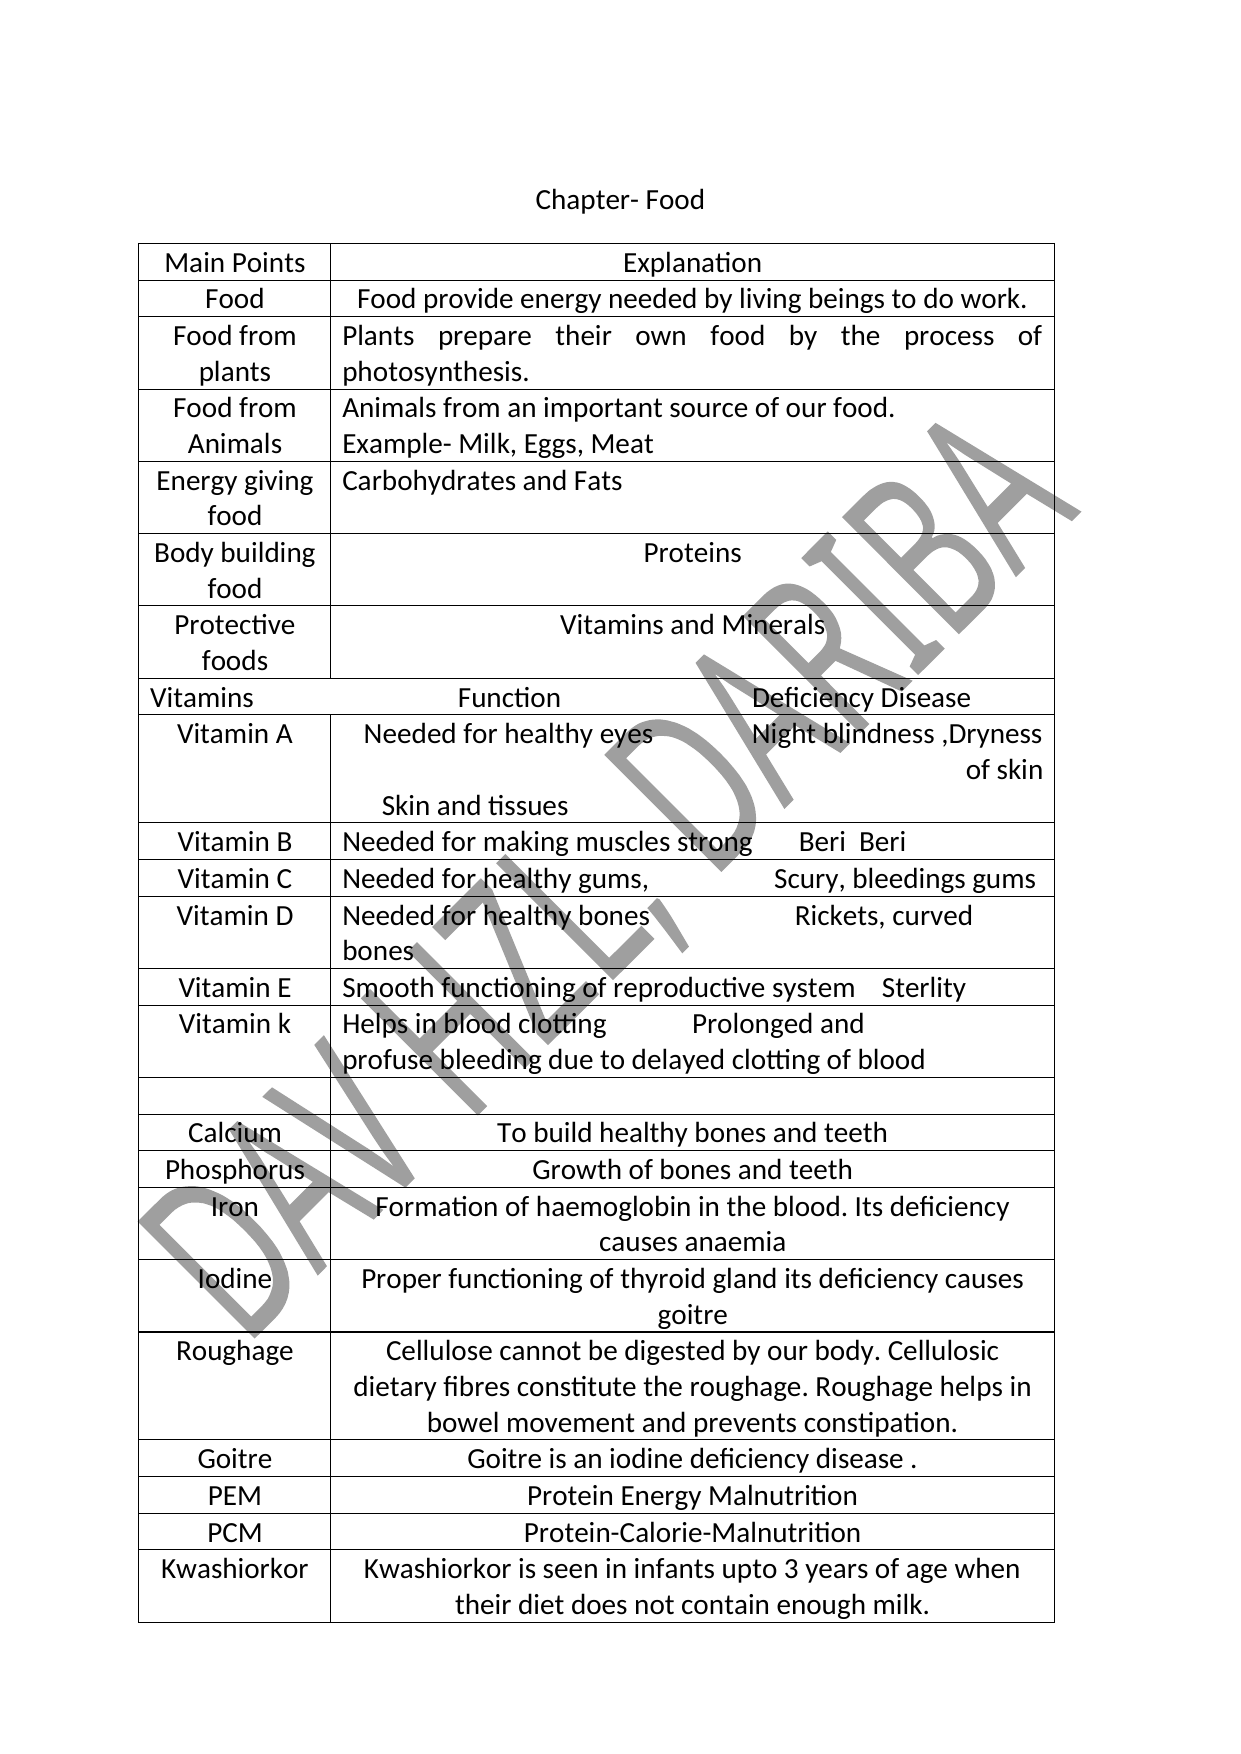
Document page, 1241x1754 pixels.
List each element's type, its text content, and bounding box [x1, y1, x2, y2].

table_cell [139, 1078, 330, 1113]
table_cell Helps in blood clotting Prolonged and profuse bleeding due to delayed clotting of blood [331, 1006, 1054, 1077]
table_cell Calcium [139, 1115, 330, 1150]
table_cell PCM [139, 1514, 330, 1549]
table_cell Food from Animals [139, 390, 330, 461]
table_cell Smooth functioning of reproductive system Sterlity [331, 969, 1054, 1004]
table_cell Protein-Calorie-Malnutrition [331, 1514, 1054, 1549]
table_cell Vitamins Function Deficiency Disease [139, 679, 1054, 714]
table_cell Growth of bones and teeth [331, 1151, 1054, 1187]
table_cell Food [139, 281, 330, 316]
table_cell To build healthy bones and teeth [331, 1115, 1054, 1150]
table_cell Food provide energy needed by living beings to do work. [331, 281, 1054, 316]
table_cell Vitamin E [139, 969, 330, 1004]
table_cell Goitre is an iodine deficiency disease . [331, 1440, 1054, 1476]
table_cell Formation of haemoglobin in the blood. Its deficiency causes anaemia [331, 1188, 1054, 1259]
table_cell [331, 1078, 1054, 1113]
table_cell Kwashiorkor is seen in infants upto 3 years of age when their diet does not contain enough milk. [331, 1550, 1054, 1622]
table_cell Vitamin D [139, 897, 330, 968]
table_cell Vitamins and Minerals [331, 606, 1054, 678]
text Chapter- Food [150, 181, 1090, 217]
table_header Explanation [331, 244, 1054, 279]
table_cell Proteins [331, 534, 1054, 605]
table_cell Needed for healthy gums, Scury, bleedings gums [331, 860, 1054, 896]
table_cell Needed for healthy eyes Night blindness ,Dryness of skin Skin and tissues [331, 715, 1054, 822]
table_cell Food from plants [139, 317, 330, 388]
table_cell Cellulose cannot be digested by our body. Cellulosic dietary fibres constitute the roughage. Roughage helps in bowel movement and prevents constipation. [331, 1333, 1054, 1439]
table_cell Goitre [139, 1440, 330, 1476]
table_cell Energy giving food [139, 462, 330, 533]
table_cell Needed for making muscles strong Beri Beri [331, 823, 1054, 859]
table_cell Roughage [139, 1333, 330, 1439]
table_cell Iodine [139, 1260, 330, 1331]
table_cell Needed for healthy bones Rickets, curved bones [331, 897, 1054, 968]
table_cell Phosphorus [139, 1151, 330, 1187]
table_cell Animals from an important source of our food. Example- Milk, Eggs, Meat [331, 390, 1054, 461]
table_cell Body building food [139, 534, 330, 605]
table_cell Carbohydrates and Fats [331, 462, 1054, 533]
table_cell Vitamin A [139, 715, 330, 822]
table_cell Proper functioning of thyroid gland its deficiency causes goitre [331, 1260, 1054, 1331]
table_cell PEM [139, 1477, 330, 1513]
table_cell Iron [139, 1188, 330, 1259]
table_cell Plants prepare their own food by the process of photosynthesis. [331, 317, 1054, 388]
table_cell Vitamin B [139, 823, 330, 859]
table_cell Vitamin C [139, 860, 330, 896]
table_cell Protein Energy Malnutrition [331, 1477, 1054, 1513]
table_cell Vitamin k [139, 1006, 330, 1077]
table_cell Kwashiorkor [139, 1550, 330, 1622]
table_header Main Points [139, 244, 330, 279]
table_cell Protective foods [139, 606, 330, 678]
